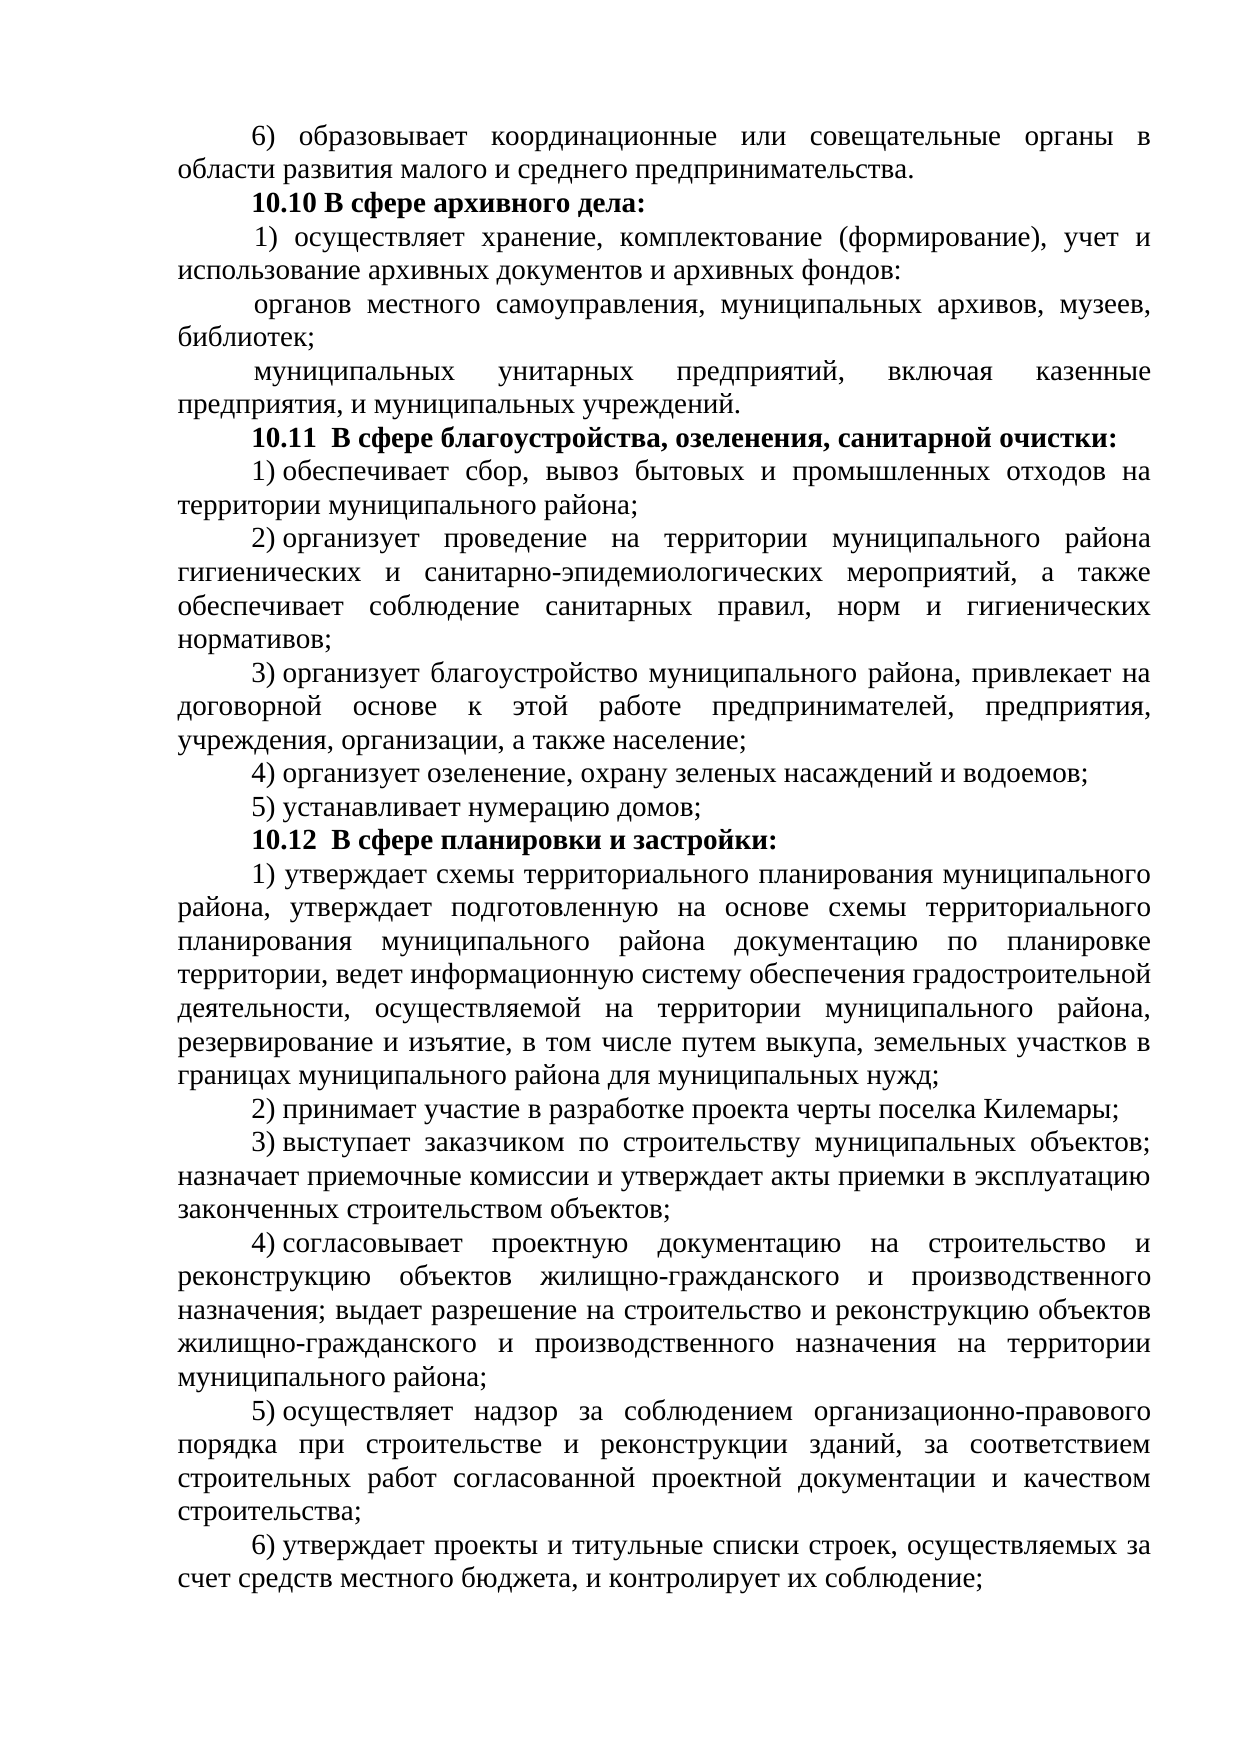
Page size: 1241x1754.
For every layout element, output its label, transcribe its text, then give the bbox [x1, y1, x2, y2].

text 3) выступает заказчиком по строительству муниципальных объектов; назначает приемочные комиссии и утверждает акты приемки в эксплуатацию законченных строительством объектов; [177, 1124, 1152, 1225]
text 10.11 В сфере благоустройства, озеленения, санитарной очистки: [177, 420, 1152, 453]
text 1) обеспечивает сбор, вывоз бытовых и промышленных отходов на территории муниципального района; [177, 453, 1152, 521]
text муниципальных унитарных предприятий, включая казенные предприятия, и муниципальных учреждений. [177, 353, 1152, 420]
text 10.10 В сфере архивного дела: [177, 185, 1152, 219]
text органов местного самоуправления, муниципальных архивов, музеев, библиотек; [177, 286, 1152, 353]
text 10.12 В сфере планировки и застройки: [177, 822, 1152, 856]
text 2) организует проведение на территории муниципального района гигиенических и санитарно-эпидемиологических мероприятий, а также обеспечивает соблюдение санитарных правил, норм и гигиенических нормативов; [177, 521, 1152, 655]
text 1) утверждает схемы территориального планирования муниципального района, утверждает подготовленную на основе схемы территориального планирования муниципального района документацию по планировке территории, ведет информационную систему обеспечения градостроительной деятельности, осуществляемой на территории муниципального района, резервирование и изъятие, в том числе путем выкупа, земельных участков в границах муниципального района для муниципальных нужд; [177, 856, 1152, 1091]
text 4) организует озеленение, охрану зеленых насаждений и водоемов; [177, 755, 1152, 789]
text 5) устанавливает нумерацию домов; [177, 789, 1152, 822]
text 3) организует благоустройство муниципального района, привлекает на договорной основе к этой работе предпринимателей, предприятия, учреждения, организации, а также население; [177, 655, 1152, 755]
text 4) согласовывает проектную документацию на строительство и реконструкцию объектов жилищно-гражданского и производственного назначения; выдает разрешение на строительство и реконструкцию объектов жилищно-гражданского и производственного назначения на территории муниципального района; [177, 1225, 1152, 1393]
text 1) осуществляет хранение, комплектование (формирование), учет и использование архивных документов и архивных фондов: [177, 219, 1152, 286]
text 6) образовывает координационные или совещательные органы в области развития малого и среднего предпринимательства. [177, 118, 1152, 185]
text 6) утверждает проекты и титульные списки строек, осуществляемых за счет средств местного бюджета, и контролирует их соблюдение; [177, 1527, 1152, 1594]
text 2) принимает участие в разработке проекта черты поселка Килемары; [177, 1091, 1152, 1124]
text 5) осуществляет надзор за соблюдением организационно-правового порядка при строительстве и реконструкции зданий, за соответствием строительных работ согласованной проектной документации и качеством строительства; [177, 1393, 1152, 1527]
